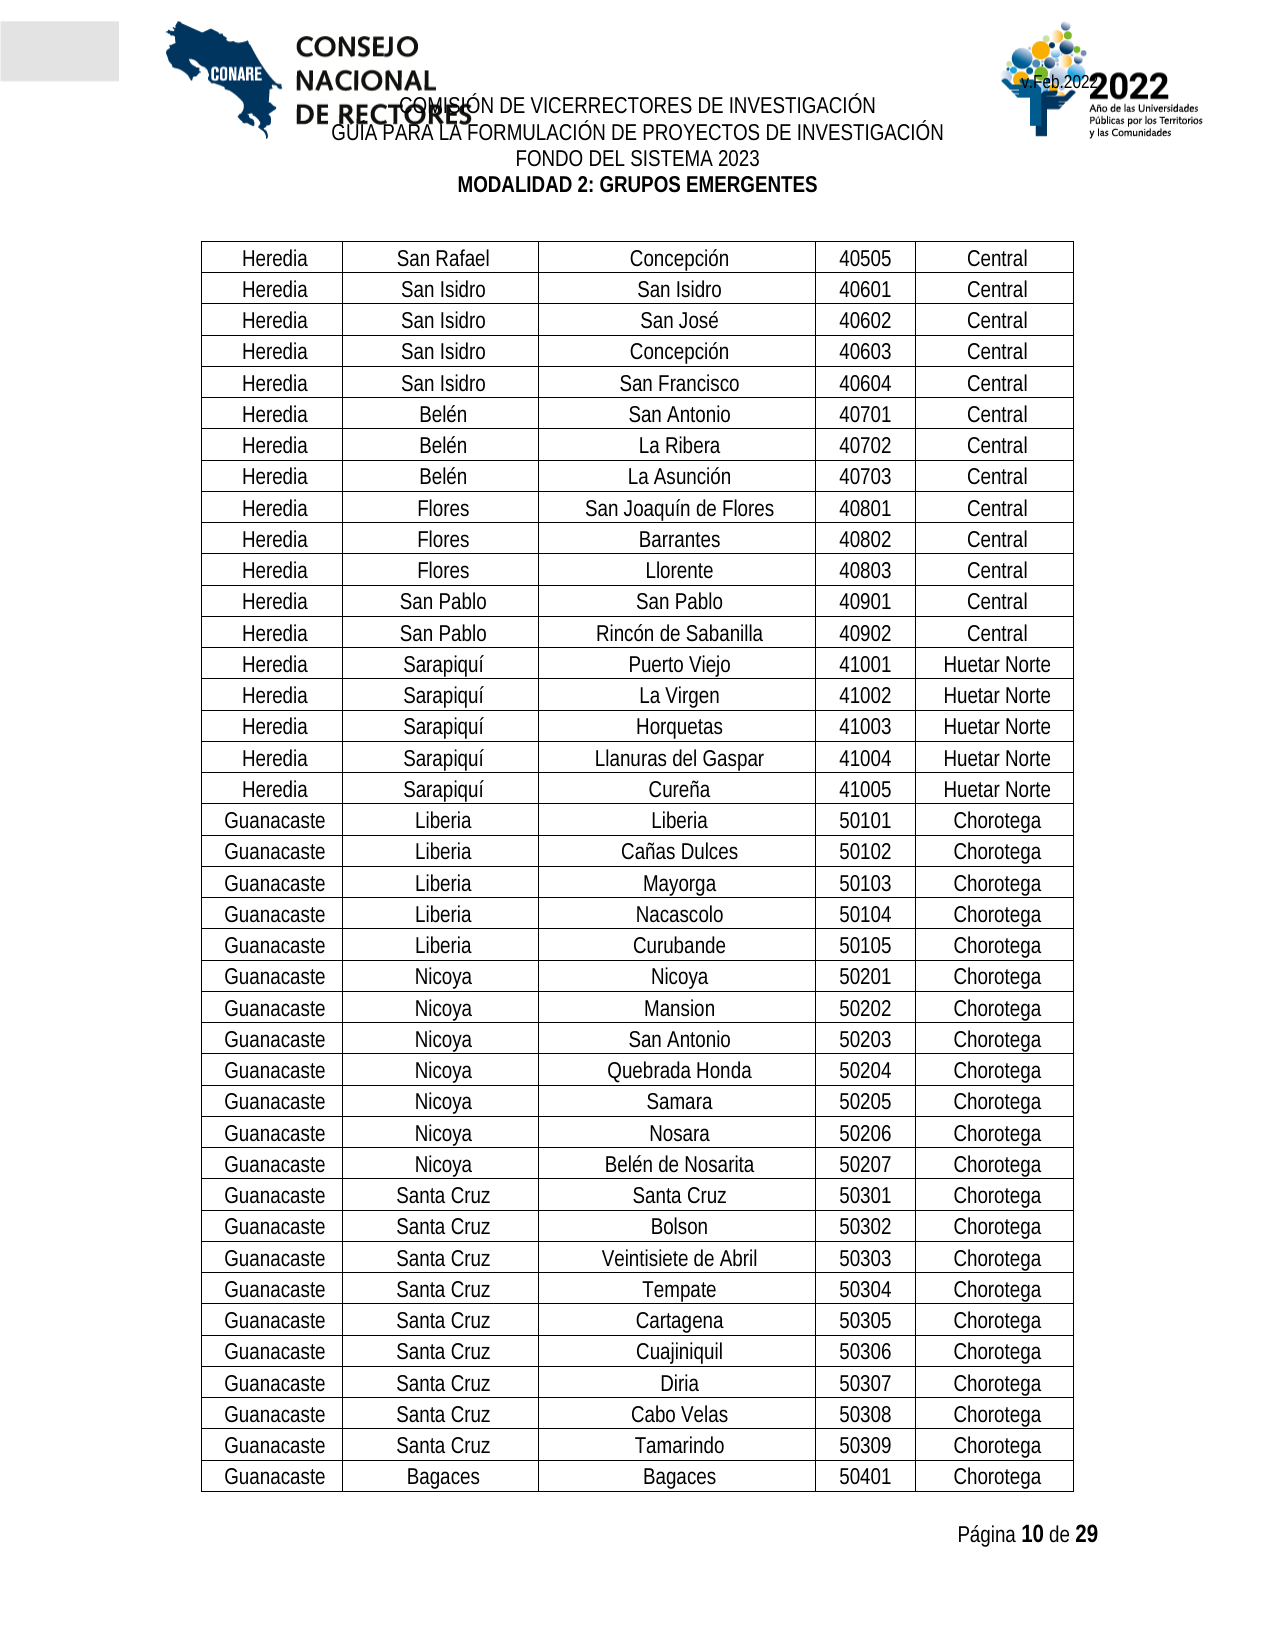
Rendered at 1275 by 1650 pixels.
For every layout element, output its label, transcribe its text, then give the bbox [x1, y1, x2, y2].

table_cell Central [916, 492, 1073, 522]
table_cell Cabo Velas [539, 1398, 815, 1428]
table_cell Guanacaste [202, 929, 342, 959]
table_cell Bagaces [343, 1461, 538, 1491]
table_cell 50105 [816, 929, 915, 959]
table_cell 50305 [816, 1304, 915, 1334]
table_cell Chorotega [916, 1148, 1073, 1178]
table_cell Belén [343, 398, 538, 428]
table_cell Santa Cruz [343, 1242, 538, 1272]
table_cell Huetar Norte [916, 742, 1073, 772]
table_cell Flores [343, 523, 538, 553]
table_cell Central [916, 617, 1073, 647]
table_cell San Antonio [539, 1023, 815, 1053]
table_cell 50204 [816, 1054, 915, 1084]
table_cell Santa Cruz [343, 1304, 538, 1334]
table_cell Nicoya [343, 992, 538, 1022]
table_cell 40701 [816, 398, 915, 428]
table_cell Chorotega [916, 1398, 1073, 1428]
table_cell Guanacaste [202, 1461, 342, 1491]
table_cell San Joaquín de Flores [539, 492, 815, 522]
table_cell Flores [343, 554, 538, 584]
table_cell 41001 [816, 648, 915, 678]
table_cell Chorotega [916, 1336, 1073, 1366]
table_cell Chorotega [916, 1461, 1073, 1491]
table_cell Chorotega [916, 929, 1073, 959]
table_cell Rincón de Sabanilla [539, 617, 815, 647]
table_cell Cartagena [539, 1304, 815, 1334]
table_cell Chorotega [916, 1086, 1073, 1116]
table_cell Guanacaste [202, 1242, 342, 1272]
table_cell Guanacaste [202, 898, 342, 928]
table_cell 40604 [816, 367, 915, 397]
table_cell Heredia [202, 679, 342, 709]
table_cell Guanacaste [202, 1211, 342, 1241]
table_cell Mayorga [539, 867, 815, 897]
table_cell Tamarindo [539, 1429, 815, 1459]
table_cell Chorotega [916, 1054, 1073, 1084]
table_cell Heredia [202, 398, 342, 428]
table_cell Heredia [202, 304, 342, 334]
table_cell 50203 [816, 1023, 915, 1053]
table_cell Guanacaste [202, 1148, 342, 1178]
table_cell Heredia [202, 523, 342, 553]
table_cell Liberia [343, 836, 538, 866]
table_cell 50202 [816, 992, 915, 1022]
table_cell Santa Cruz [343, 1211, 538, 1241]
table_cell Heredia [202, 429, 342, 459]
table_cell Chorotega [916, 1211, 1073, 1241]
table_cell Chorotega [916, 1242, 1073, 1272]
table_cell Guanacaste [202, 1023, 342, 1053]
table_cell Guanacaste [202, 1179, 342, 1209]
table_cell Cureña [539, 773, 815, 803]
table_cell 50207 [816, 1148, 915, 1178]
table_cell 50302 [816, 1211, 915, 1241]
table_cell La Asunción [539, 461, 815, 491]
table_cell Heredia [202, 336, 342, 366]
table_cell Guanacaste [202, 1086, 342, 1116]
table_cell 40505 [816, 242, 915, 272]
table_cell San Isidro [343, 367, 538, 397]
table_cell Chorotega [916, 836, 1073, 866]
table_cell Heredia [202, 492, 342, 522]
table_cell San José [539, 304, 815, 334]
picture [0, 9, 1275, 150]
table_cell Nacascolo [539, 898, 815, 928]
table_cell 50103 [816, 867, 915, 897]
table_cell Guanacaste [202, 1367, 342, 1397]
table_cell San Pablo [343, 617, 538, 647]
table_cell Diria [539, 1367, 815, 1397]
table_cell Central [916, 242, 1073, 272]
table_cell 50307 [816, 1367, 915, 1397]
table_cell Central [916, 523, 1073, 553]
table_cell Sarapiquí [343, 742, 538, 772]
table_cell Llorente [539, 554, 815, 584]
table_cell San Rafael [343, 242, 538, 272]
table_cell Barrantes [539, 523, 815, 553]
table_cell Santa Cruz [343, 1398, 538, 1428]
table_cell Llanuras del Gaspar [539, 742, 815, 772]
table_cell Santa Cruz [539, 1179, 815, 1209]
table_cell Sarapiquí [343, 773, 538, 803]
table_cell Bolson [539, 1211, 815, 1241]
table_cell Guanacaste [202, 1398, 342, 1428]
table_cell 50308 [816, 1398, 915, 1428]
table_cell Central [916, 273, 1073, 303]
table_cell 41005 [816, 773, 915, 803]
table_cell Central [916, 429, 1073, 459]
table_cell Chorotega [916, 1429, 1073, 1459]
table_cell Guanacaste [202, 1273, 342, 1303]
table_cell 50101 [816, 804, 915, 834]
table_cell Liberia [343, 804, 538, 834]
table_cell Concepción [539, 336, 815, 366]
table_cell Belén de Nosarita [539, 1148, 815, 1178]
table_cell Liberia [539, 804, 815, 834]
table_cell Guanacaste [202, 961, 342, 991]
table_cell Belén [343, 429, 538, 459]
table_cell 40801 [816, 492, 915, 522]
table_cell Huetar Norte [916, 648, 1073, 678]
table_cell Guanacaste [202, 804, 342, 834]
table_cell Concepción [539, 242, 815, 272]
table_cell San Isidro [343, 273, 538, 303]
table_cell Sarapiquí [343, 679, 538, 709]
table_cell San Antonio [539, 398, 815, 428]
table_cell 40602 [816, 304, 915, 334]
table_cell Chorotega [916, 1179, 1073, 1209]
table_cell Sarapiquí [343, 648, 538, 678]
table_cell 50309 [816, 1429, 915, 1459]
table_cell Central [916, 367, 1073, 397]
table_cell Chorotega [916, 804, 1073, 834]
table_cell Guanacaste [202, 1117, 342, 1147]
table_cell 50401 [816, 1461, 915, 1491]
table_cell 40603 [816, 336, 915, 366]
table_cell Santa Cruz [343, 1336, 538, 1366]
table_cell San Pablo [539, 586, 815, 616]
table_cell 50102 [816, 836, 915, 866]
table_cell Heredia [202, 648, 342, 678]
table_cell Huetar Norte [916, 679, 1073, 709]
table_cell Curubande [539, 929, 815, 959]
table_cell 41004 [816, 742, 915, 772]
table_cell 50206 [816, 1117, 915, 1147]
table_cell Nicoya [343, 1086, 538, 1116]
table_cell 50205 [816, 1086, 915, 1116]
table_cell Quebrada Honda [539, 1054, 815, 1084]
table_cell Heredia [202, 273, 342, 303]
table_cell Guanacaste [202, 867, 342, 897]
table_cell Santa Cruz [343, 1179, 538, 1209]
table_cell 40901 [816, 586, 915, 616]
table_cell Nicoya [539, 961, 815, 991]
table_cell Chorotega [916, 1023, 1073, 1053]
table_cell Huetar Norte [916, 711, 1073, 741]
table_cell La Ribera [539, 429, 815, 459]
table_cell Nicoya [343, 961, 538, 991]
table_cell Chorotega [916, 1304, 1073, 1334]
table_cell 40803 [816, 554, 915, 584]
table_cell Heredia [202, 586, 342, 616]
table_cell Central [916, 304, 1073, 334]
table_cell Central [916, 398, 1073, 428]
table_cell Guanacaste [202, 1429, 342, 1459]
table_cell Flores [343, 492, 538, 522]
table_cell Santa Cruz [343, 1429, 538, 1459]
table_cell Heredia [202, 773, 342, 803]
table_cell Heredia [202, 742, 342, 772]
table_cell Heredia [202, 554, 342, 584]
table_cell Guanacaste [202, 1304, 342, 1334]
table_cell Santa Cruz [343, 1273, 538, 1303]
table_cell Nicoya [343, 1148, 538, 1178]
table_cell Veintisiete de Abril [539, 1242, 815, 1272]
table_cell Guanacaste [202, 1054, 342, 1084]
table_cell 40902 [816, 617, 915, 647]
table_cell Central [916, 461, 1073, 491]
table_cell Liberia [343, 898, 538, 928]
table_cell 40601 [816, 273, 915, 303]
table_cell Horquetas [539, 711, 815, 741]
table_cell Chorotega [916, 961, 1073, 991]
table_cell Guanacaste [202, 992, 342, 1022]
table_cell 50301 [816, 1179, 915, 1209]
table_cell Chorotega [916, 898, 1073, 928]
table_cell 40703 [816, 461, 915, 491]
table_cell Heredia [202, 711, 342, 741]
table_cell 50303 [816, 1242, 915, 1272]
table_cell Chorotega [916, 1117, 1073, 1147]
table_cell 50201 [816, 961, 915, 991]
table_cell Sarapiquí [343, 711, 538, 741]
table_cell San Francisco [539, 367, 815, 397]
table_cell 40802 [816, 523, 915, 553]
table_cell 41002 [816, 679, 915, 709]
table_cell La Virgen [539, 679, 815, 709]
table_cell Guanacaste [202, 836, 342, 866]
table_cell Santa Cruz [343, 1367, 538, 1397]
table_cell Heredia [202, 367, 342, 397]
table_cell Heredia [202, 461, 342, 491]
table_cell Puerto Viejo [539, 648, 815, 678]
table_cell Guanacaste [202, 1336, 342, 1366]
table_cell Nosara [539, 1117, 815, 1147]
table_cell 50104 [816, 898, 915, 928]
table_cell Nicoya [343, 1117, 538, 1147]
table_cell 40702 [816, 429, 915, 459]
table_cell Heredia [202, 242, 342, 272]
table_cell 50306 [816, 1336, 915, 1366]
table_cell Cañas Dulces [539, 836, 815, 866]
table_cell Heredia [202, 617, 342, 647]
table_cell Central [916, 586, 1073, 616]
table_cell Chorotega [916, 1273, 1073, 1303]
table_cell Chorotega [916, 867, 1073, 897]
table_cell Central [916, 554, 1073, 584]
table_cell Bagaces [539, 1461, 815, 1491]
table_cell 41003 [816, 711, 915, 741]
table_cell Liberia [343, 867, 538, 897]
table_cell Tempate [539, 1273, 815, 1303]
table_cell Chorotega [916, 1367, 1073, 1397]
table_cell San Pablo [343, 586, 538, 616]
table_cell Mansion [539, 992, 815, 1022]
table_cell Liberia [343, 929, 538, 959]
table_cell Samara [539, 1086, 815, 1116]
table_cell Huetar Norte [916, 773, 1073, 803]
table_cell Nicoya [343, 1054, 538, 1084]
table_cell Nicoya [343, 1023, 538, 1053]
table_cell Cuajiniquil [539, 1336, 815, 1366]
table_cell San Isidro [343, 336, 538, 366]
table_cell San Isidro [343, 304, 538, 334]
table_cell 50304 [816, 1273, 915, 1303]
table_cell San Isidro [539, 273, 815, 303]
table_cell Chorotega [916, 992, 1073, 1022]
table_cell Belén [343, 461, 538, 491]
table_cell Central [916, 336, 1073, 366]
